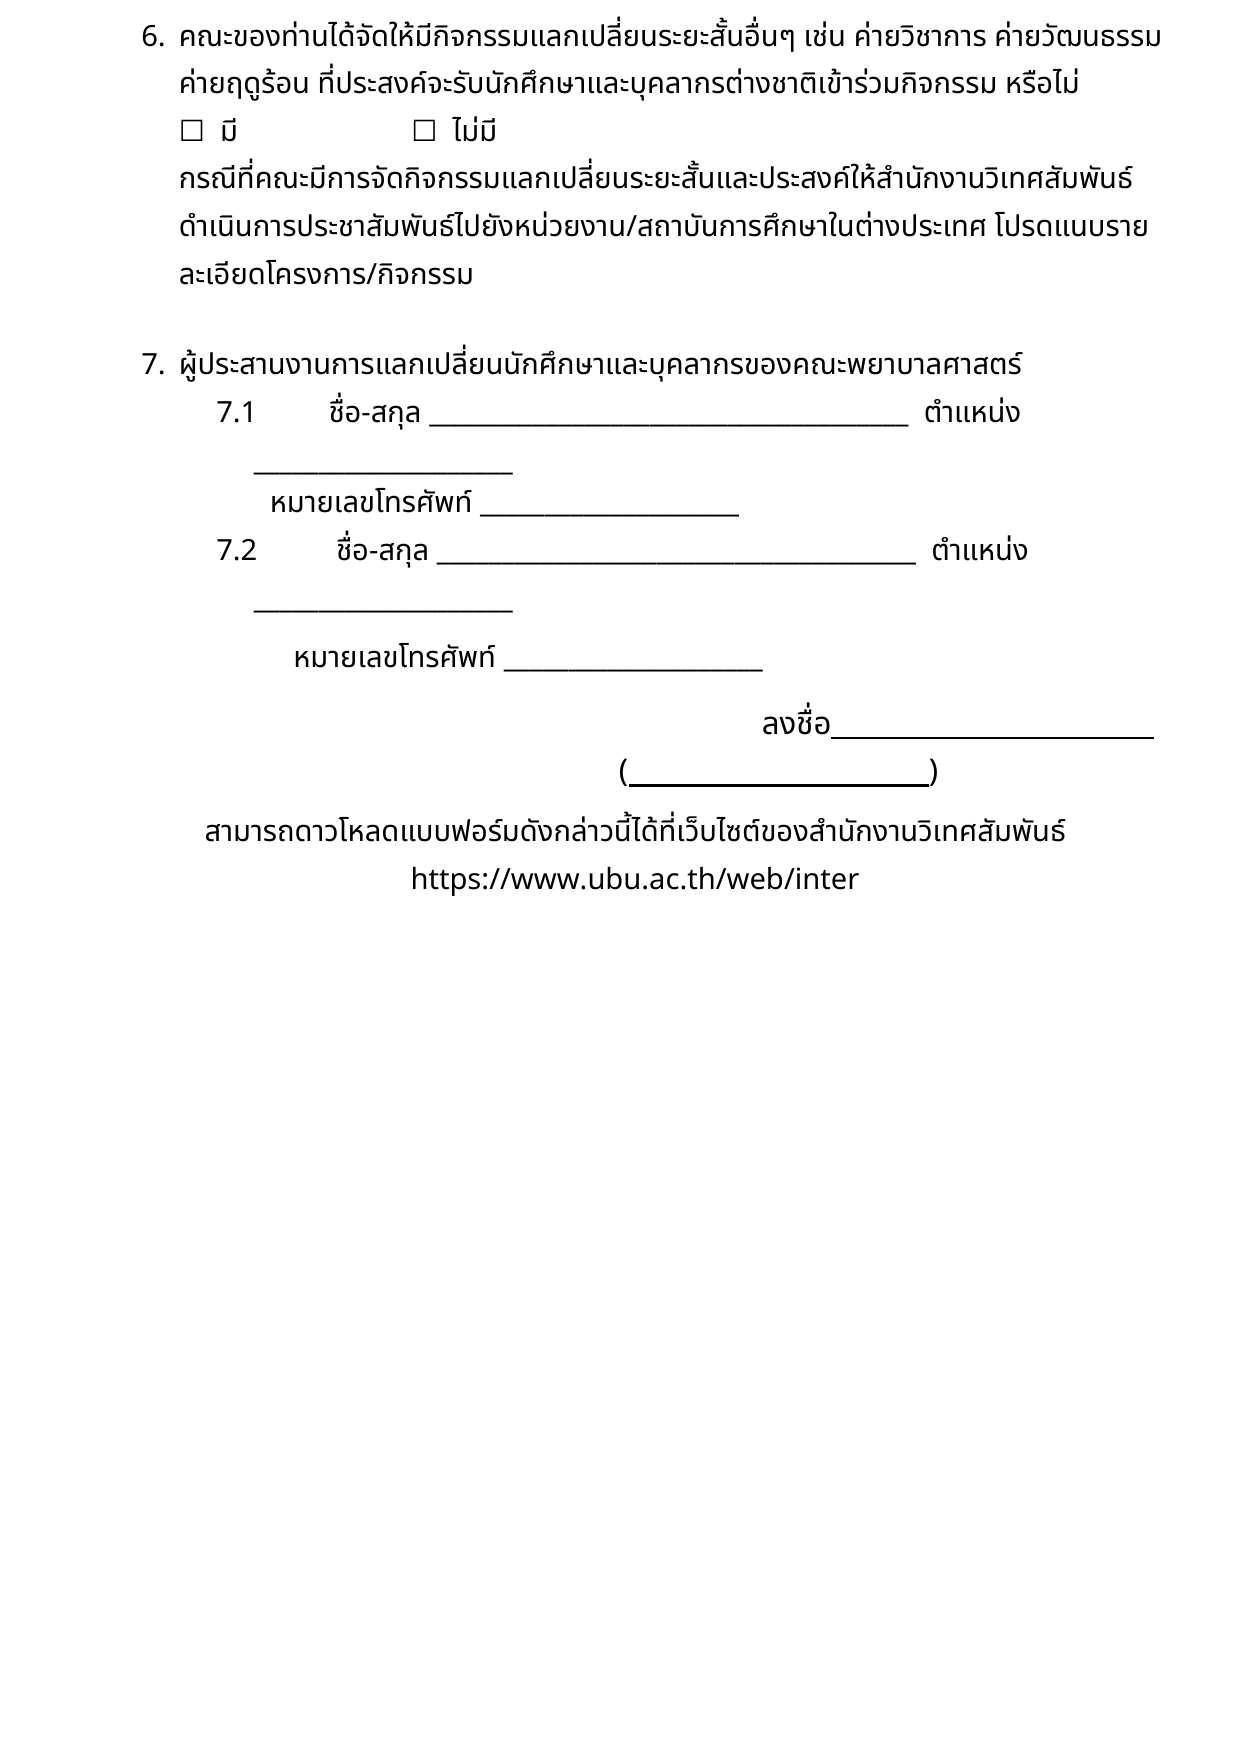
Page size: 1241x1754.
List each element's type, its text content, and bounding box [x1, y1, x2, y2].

list คณะของท่านได้จัดให้มีกิจกรรมแลกเปลี่ยนระยะสั้นอื่นๆ เช่น ค่ายวิชาการ ค่ายวัฒนธรรม ค่ายฤดูร้อน ที่ประสงค์จะรับนักศึกษาและบุคลากรต่างชาติเข้าร่วมกิจกรรม หรือไม่ [141, 15, 1167, 107]
text หมายเลขโทรศัพท์ ____________________ [103, 636, 1167, 681]
list ( ) [178, 748, 1167, 791]
list กรณีที่คณะมีการจัดกิจกรรมแลกเปลี่ยนระยะสั้นและประสงค์ให้สำนักงานวิเทศสัมพันธ์ดำเนินการประชาสัมพันธ์ไปยังหน่วยงาน/สถาบันการศึกษาในต่างประเทศ โปรดแนบรายละเอียดโครงการ/กิจกรรม [178, 158, 1167, 297]
list ชื่อ-สกุล _____________________________________ ตำแหน่ง ____________________ [216, 391, 1167, 478]
list หมายเลขโทรศัพท์ ____________________ [178, 482, 1167, 526]
list ☐ มี ☐ ไม่มี [178, 110, 1167, 154]
list ผู้ประสานงานการแลกเปลี่ยนนักศึกษาและบุคลากรของคณะพยาบาลศาสตร์ [141, 344, 1167, 388]
text สามารถดาวโหลดแบบฟอร์มดังกล่าวนี้ได้ที่เว็บไซต์ของสำนักงานวิเทศสัมพันธ์ https://www.ubu.ac.th/web/inter [103, 811, 1167, 898]
text ลงชื่อ [103, 701, 1167, 748]
list ชื่อ-สกุล _____________________________________ ตำแหน่ง ____________________ [216, 529, 1167, 617]
